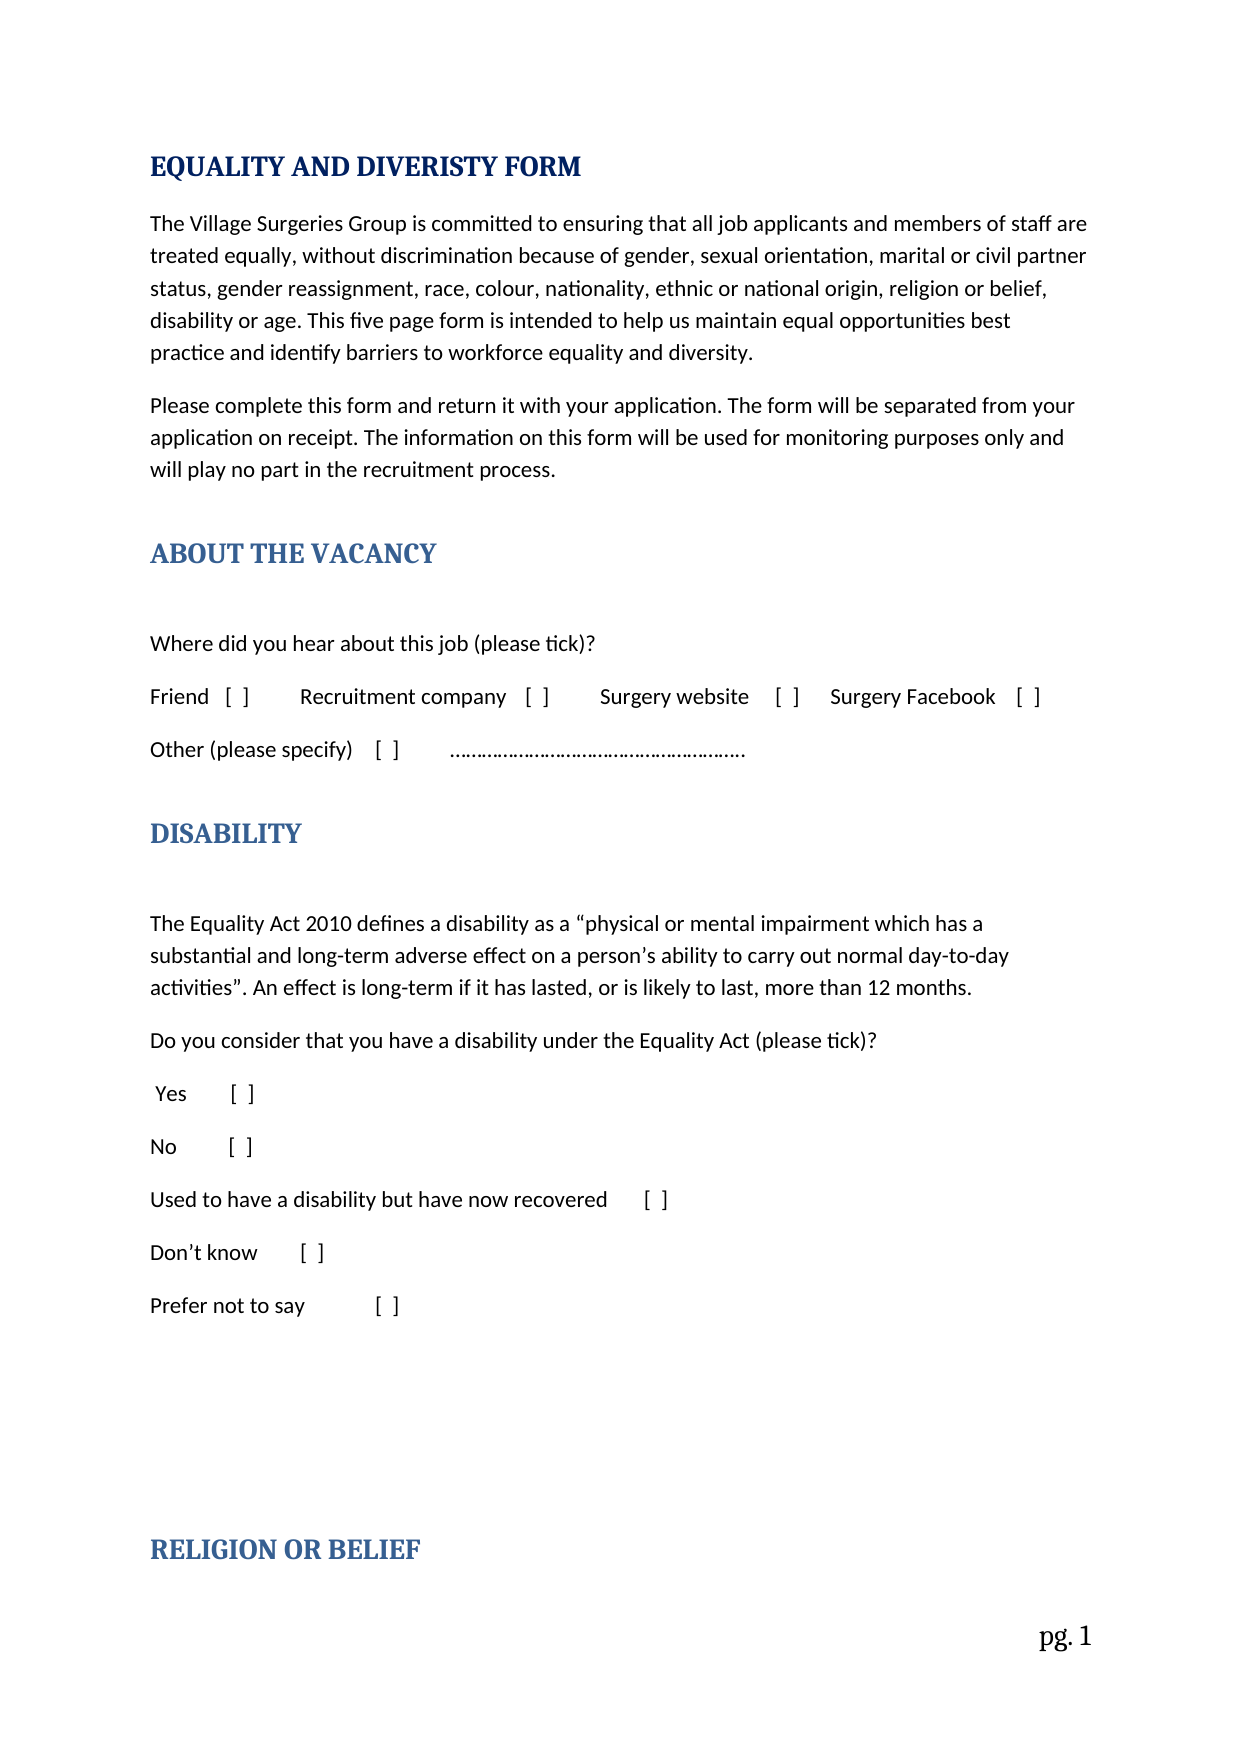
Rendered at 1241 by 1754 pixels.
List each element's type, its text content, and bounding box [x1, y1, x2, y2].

text Friend [ ] Recruitment company [ ] Surgery website [ ] Surgery Facebook [ ] [150, 682, 1090, 710]
text No [ ] [150, 1132, 1090, 1161]
text Other (please specify) [ ] ……………………………………………….. [150, 735, 1090, 763]
text The Equality Act 2010 defines a disability as a “physical or mental impairment which has a substantial and long-term adverse effect on a person’s ability to carry out normal day-to-day activities”. An effect is long-term if it has lasted, or is likely to last, more than 12 months. [150, 909, 1090, 1001]
subtitle DISABILITY [150, 817, 1090, 851]
text Please complete this form and return it with your application. The form will be separated from your application on receipt. The information on this form will be used for monitoring purposes only and will play no part in the recruitment process. [150, 391, 1090, 483]
text Don’t know [ ] [150, 1238, 1090, 1267]
subtitle ABOUT THE VACANCY [150, 538, 1090, 571]
text Yes [ ] [150, 1079, 1090, 1107]
text Do you consider that you have a disability under the Equality Act (please tick)? [150, 1026, 1090, 1054]
text EQUALITY AND DIVERISTY FORM [150, 150, 1090, 183]
text Used to have a disability but have now recovered [ ] [150, 1186, 1090, 1213]
text Where did you hear about this job (please tick)? [150, 629, 1090, 657]
text The Village Surgeries Group is committed to ensuring that all job applicants and members of staff are treated equally, without discrimination because of gender, sexual orientation, marital or civil partner status, gender reassignment, race, colour, nationality, ethnic or national origin, religion or belief, disability or age. This five page form is intended to help us maintain equal opportunities best practice and identify barriers to workforce equality and diversity. [150, 209, 1090, 366]
subtitle RELIGION OR BELIEF [150, 1533, 1090, 1566]
text Prefer not to say [ ] [150, 1292, 1090, 1319]
